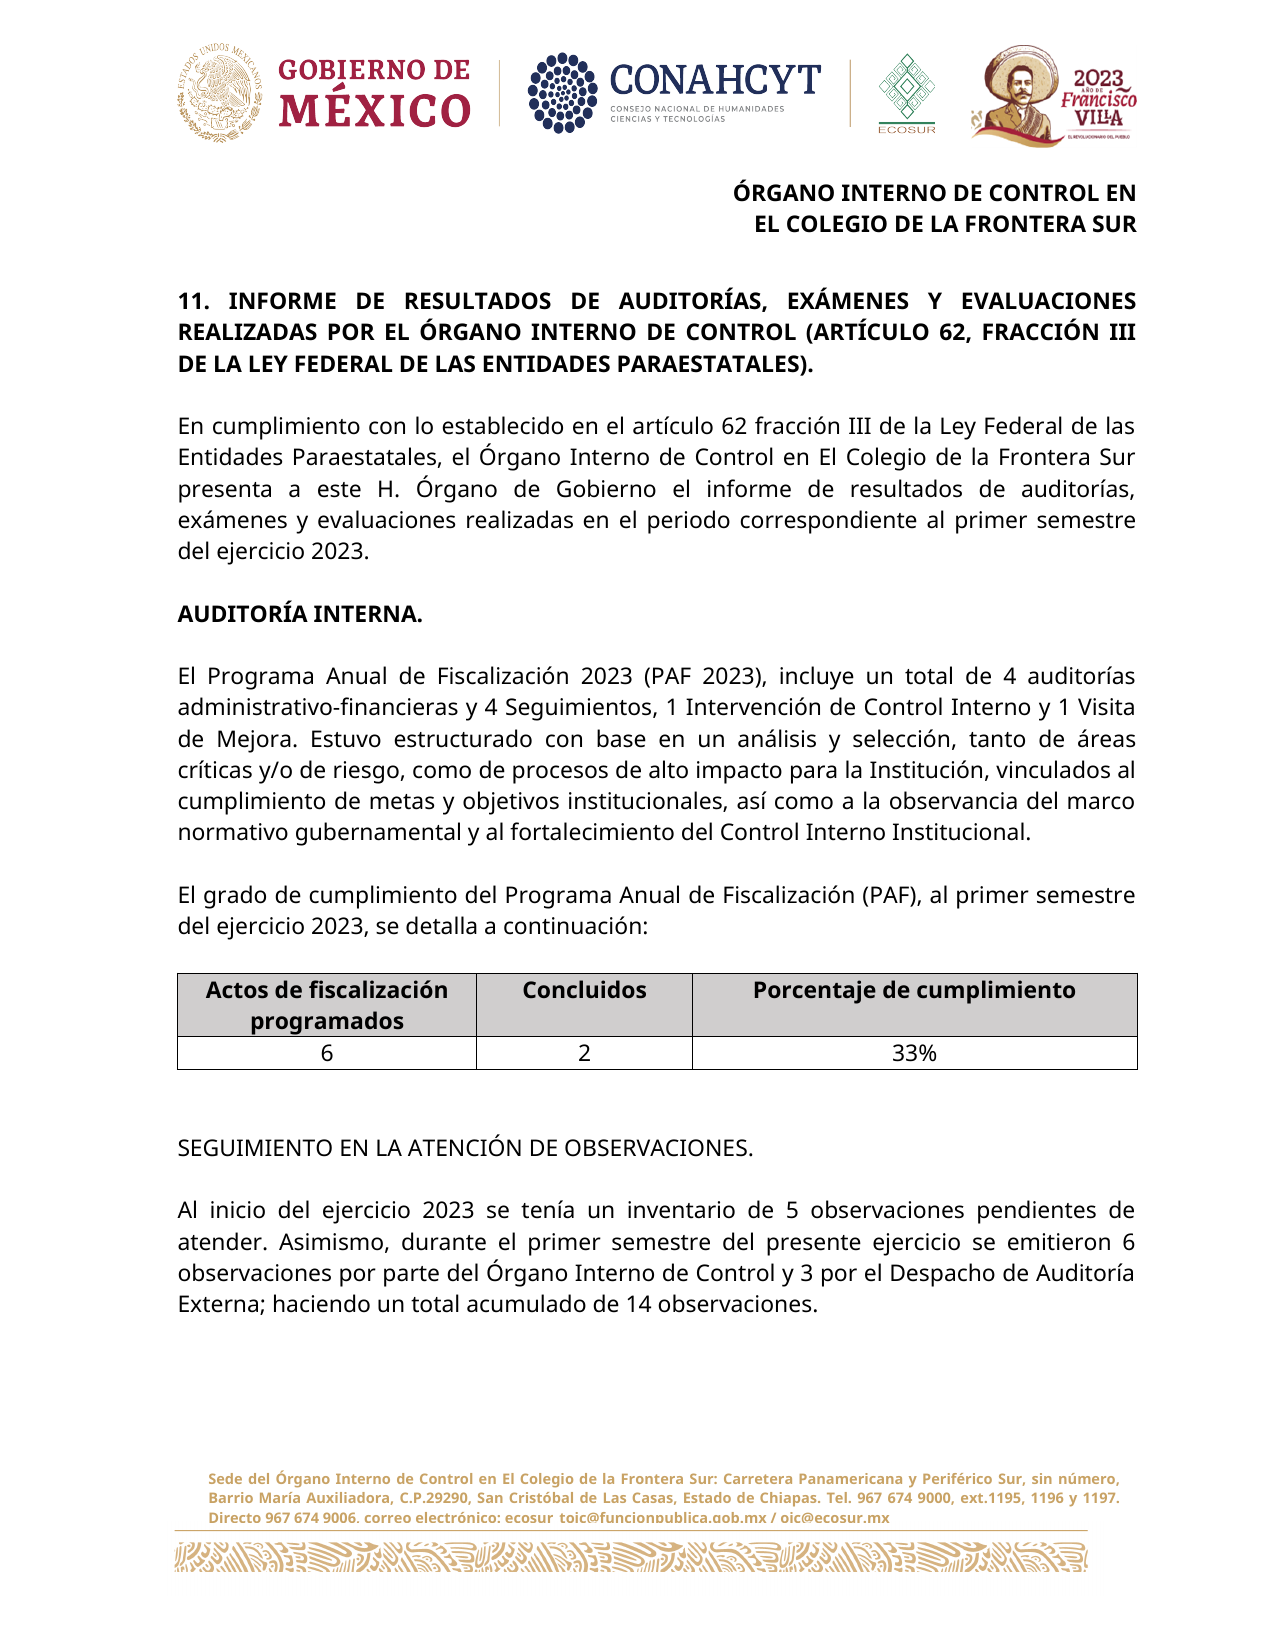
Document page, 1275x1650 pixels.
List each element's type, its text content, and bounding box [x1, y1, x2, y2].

text SEGUIMIENTO EN LA ATENCIÓN DE OBSERVACIONES. [177, 1132, 1137, 1163]
table_header Porcentaje de cumplimiento [693, 974, 1137, 1036]
text El Programa Anual de Fiscalización 2023 (PAF 2023), incluye un total de 4 auditorías administrativo-financieras y 4 Seguimientos, 1 Intervención de Control Interno y 1 Visita de Mejora. Estuvo estructurado con base en un análisis y selección, tanto de áreas críticas y/o de riesgo, como de procesos de alto impacto para la Institución, vinculados al cumplimiento de metas y objetivos institucionales, así como a la observancia del marco normativo gubernamental y al fortalecimiento del Control Interno Institucional. [177, 660, 1137, 848]
table_header Actos de fiscalización programados [178, 974, 476, 1036]
table_header Concluidos [477, 974, 692, 1036]
picture [164, 1521, 1104, 1596]
text ÓRGANO INTERNO DE CONTROL EN [177, 177, 1137, 208]
text 11. INFORME DE RESULTADOS DE AUDITORÍAS, EXÁMENES Y EVALUACIONES REALIZADAS POR EL ÓRGANO INTERNO DE CONTROL (ARTÍCULO 62, FRACCIÓN III DE LA LEY FEDERAL DE LAS ENTIDADES PARAESTATALES). [177, 285, 1137, 379]
table_cell 6 [178, 1037, 476, 1068]
picture [177, 43, 935, 143]
table_cell 2 [477, 1037, 692, 1068]
text En cumplimiento con lo establecido en el artículo 62 fracción III de la Ley Federal de las Entidades Paraestatales, el Órgano Interno de Control en El Colegio de la Frontera Sur presenta a este H. Órgano de Gobierno el informe de resultados de auditorías, exámenes y evaluaciones realizadas en el periodo correspondiente al primer semestre del ejercicio 2023. [177, 410, 1137, 566]
picture [971, 45, 1137, 148]
text EL COLEGIO DE LA FRONTERA SUR [177, 208, 1137, 240]
text AUDITORÍA INTERNA. [177, 598, 1137, 629]
text Al inicio del ejercicio 2023 se tenía un inventario de 5 observaciones pendientes de atender. Asimismo, durante el primer semestre del presente ejercicio se emitieron 6 observaciones por parte del Órgano Interno de Control y 3 por el Despacho de Auditoría Externa; haciendo un total acumulado de 14 observaciones. [177, 1194, 1137, 1319]
text El grado de cumplimiento del Programa Anual de Fiscalización (PAF), al primer semestre del ejercicio 2023, se detalla a continuación: [177, 879, 1137, 941]
table_cell 33% [693, 1037, 1137, 1068]
